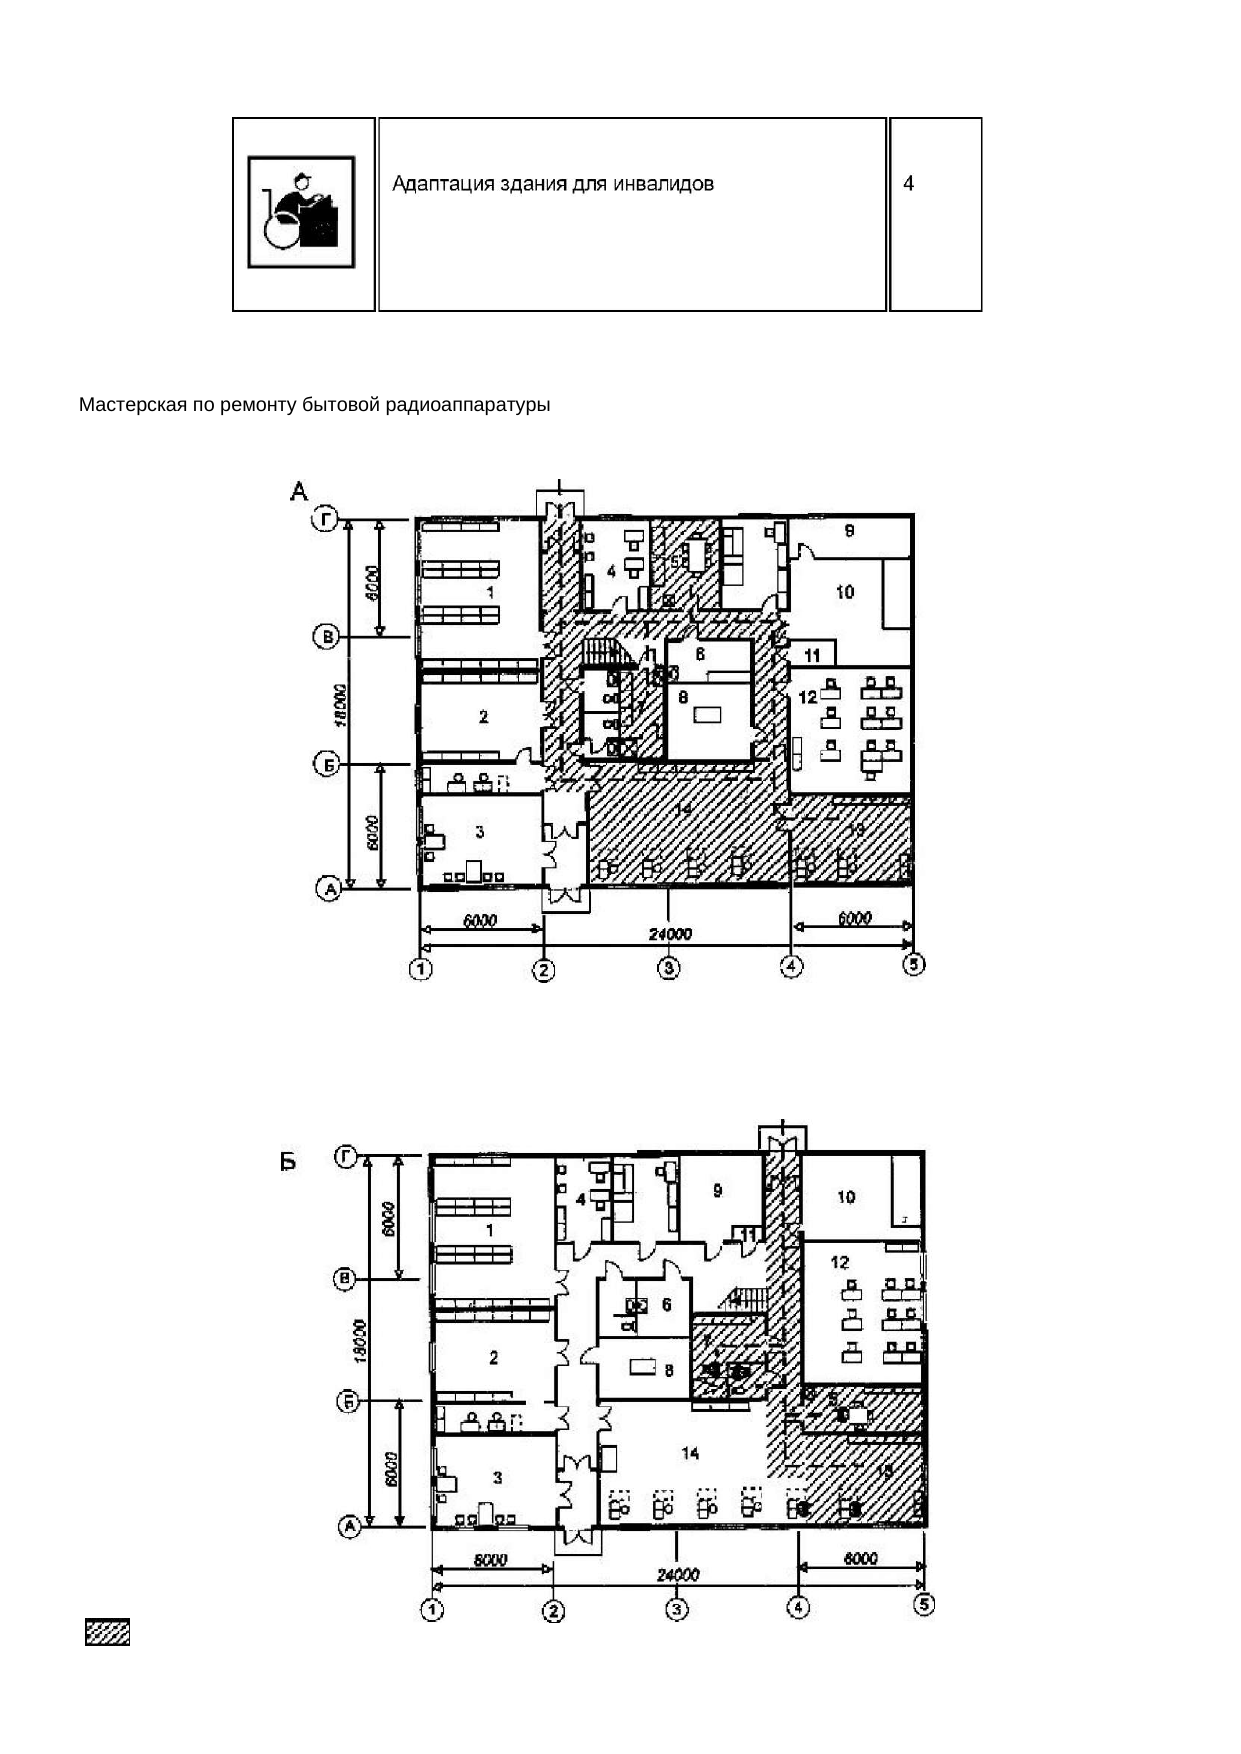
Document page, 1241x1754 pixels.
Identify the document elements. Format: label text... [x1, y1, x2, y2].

text Мастерская по ремонту бытовой радиоаппаратуры [79, 395, 1152, 415]
picture [290, 479, 926, 983]
picture [232, 117, 983, 312]
picture [281, 1119, 935, 1623]
picture [85, 1618, 130, 1646]
